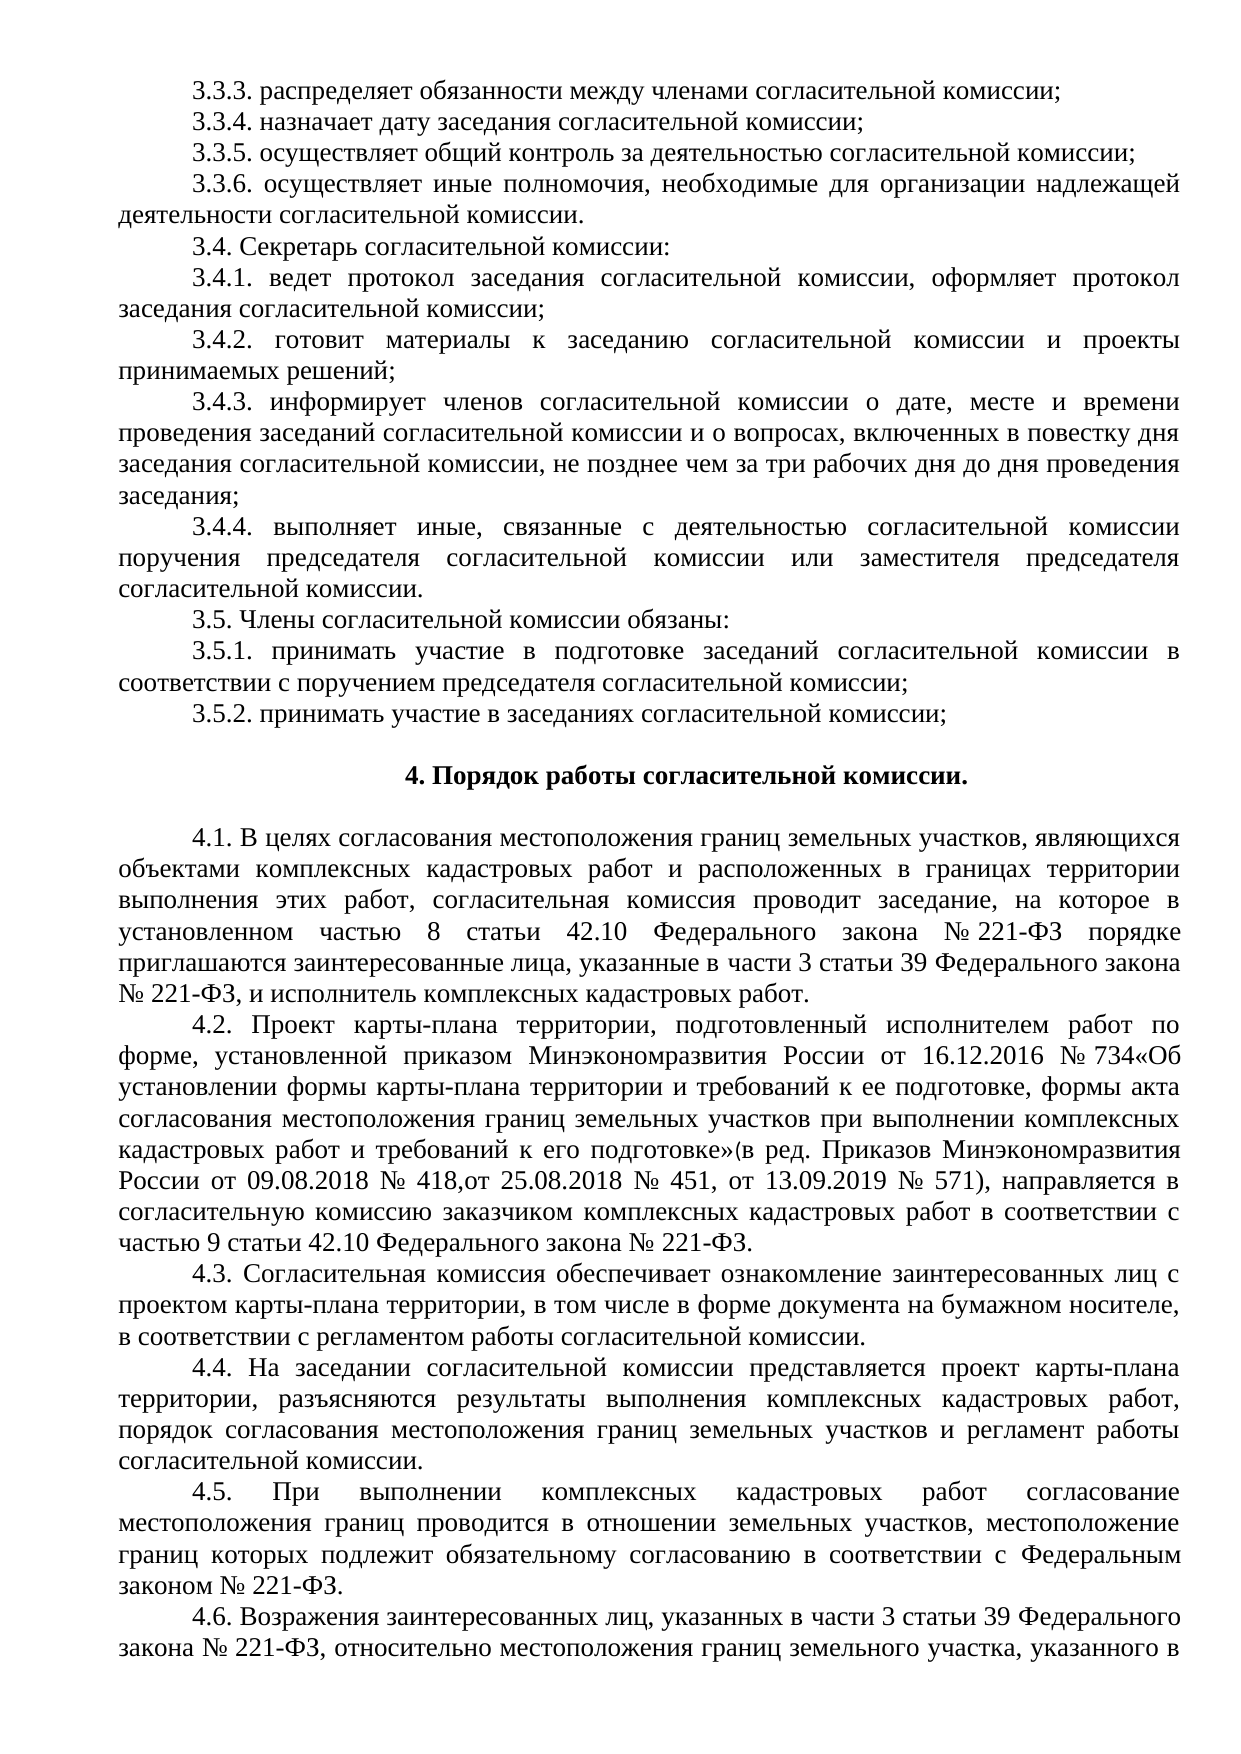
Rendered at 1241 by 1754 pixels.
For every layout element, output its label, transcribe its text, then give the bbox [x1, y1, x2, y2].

text 3.5.2. принимать участие в заседаниях согласительной комиссии; [118, 697, 1181, 728]
text 4.2. Проект карты-плана территории, подготовленный исполнителем работ по форме, установленной приказом Минэкономразвития России от 16.12.2016 № 734«Об установлении формы карты-плана территории и требований к ее подготовке, формы акта согласования местоположения границ земельных участков при выполнении комплексных кадастровых работ и требований к его подготовке»(в ред. Приказов Минэкономразвития России от 09.08.2018 № 418,от 25.08.2018 № 451, от 13.09.2019 № 571), направляется в согласительную комиссию заказчиком комплексных кадастровых работ в соответствии с частью 9 статьи 42.10 Федерального закона № 221-ФЗ. [118, 1008, 1181, 1257]
text 3.4. Секретарь согласительной комиссии: [118, 229, 1181, 261]
text 3.3.3. распределяет обязанности между членами согласительной комиссии; [118, 74, 1181, 105]
text 3.4.2. готовит материалы к заседанию согласительной комиссии и проекты принимаемых решений; [118, 323, 1181, 385]
text 3.5.1. принимать участие в подготовке заседаний согласительной комиссии в соответствии с поручением председателя согласительной комиссии; [118, 634, 1181, 697]
text 4.3. Согласительная комиссия обеспечивает ознакомление заинтересованных лиц с проектом карты-плана территории, в том числе в форме документа на бумажном носителе, в соответствии с регламентом работы согласительной комиссии. [118, 1257, 1181, 1351]
text 3.3.4. назначает дату заседания согласительной комиссии; [118, 105, 1181, 136]
text 3.3.5. осуществляет общий контроль за деятельностью согласительной комиссии; [118, 136, 1181, 167]
text 4. Порядок работы согласительной комиссии. [118, 759, 1181, 790]
text 3.4.3. информирует членов согласительной комиссии о дате, месте и времени проведения заседаний согласительной комиссии и о вопросах, включенных в повестку дня заседания согласительной комиссии, не позднее чем за три рабочих дня до дня проведения заседания; [118, 385, 1181, 510]
text 3.4.1. ведет протокол заседания согласительной комиссии, оформляет протокол заседания согласительной комиссии; [118, 261, 1181, 323]
text 4.4. На заседании согласительной комиссии представляется проект карты-плана территории, разъясняются результаты выполнения комплексных кадастровых работ, порядок согласования местоположения границ земельных участков и регламент работы согласительной комиссии. [118, 1351, 1181, 1475]
text 4.5. При выполнении комплексных кадастровых работ согласование местоположения границ проводится в отношении земельных участков, местоположение границ которых подлежит обязательному согласованию в соответствии с Федеральным законом № 221-ФЗ. [118, 1475, 1181, 1600]
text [118, 1600, 1181, 1662]
text 3.5. Члены согласительной комиссии обязаны: [118, 603, 1181, 634]
text 3.4.4. выполняет иные, связанные с деятельностью согласительной комиссии поручения председателя согласительной комиссии или заместителя председателя согласительной комиссии. [118, 510, 1181, 603]
text 3.3.6. осуществляет иные полномочия, необходимые для организации надлежащей деятельности согласительной комиссии. [118, 167, 1181, 229]
text 4.1. В целях согласования местоположения границ земельных участков, являющихся объектами комплексных кадастровых работ и расположенных в границах территории выполнения этих работ, согласительная комиссия проводит заседание, на которое в установленном частью 8 статьи 42.10 Федерального закона № 221-ФЗ порядке приглашаются заинтересованные лица, указанные в части 3 статьи 39 Федерального закона № 221-ФЗ, и исполнитель комплексных кадастровых работ. [118, 821, 1181, 1008]
